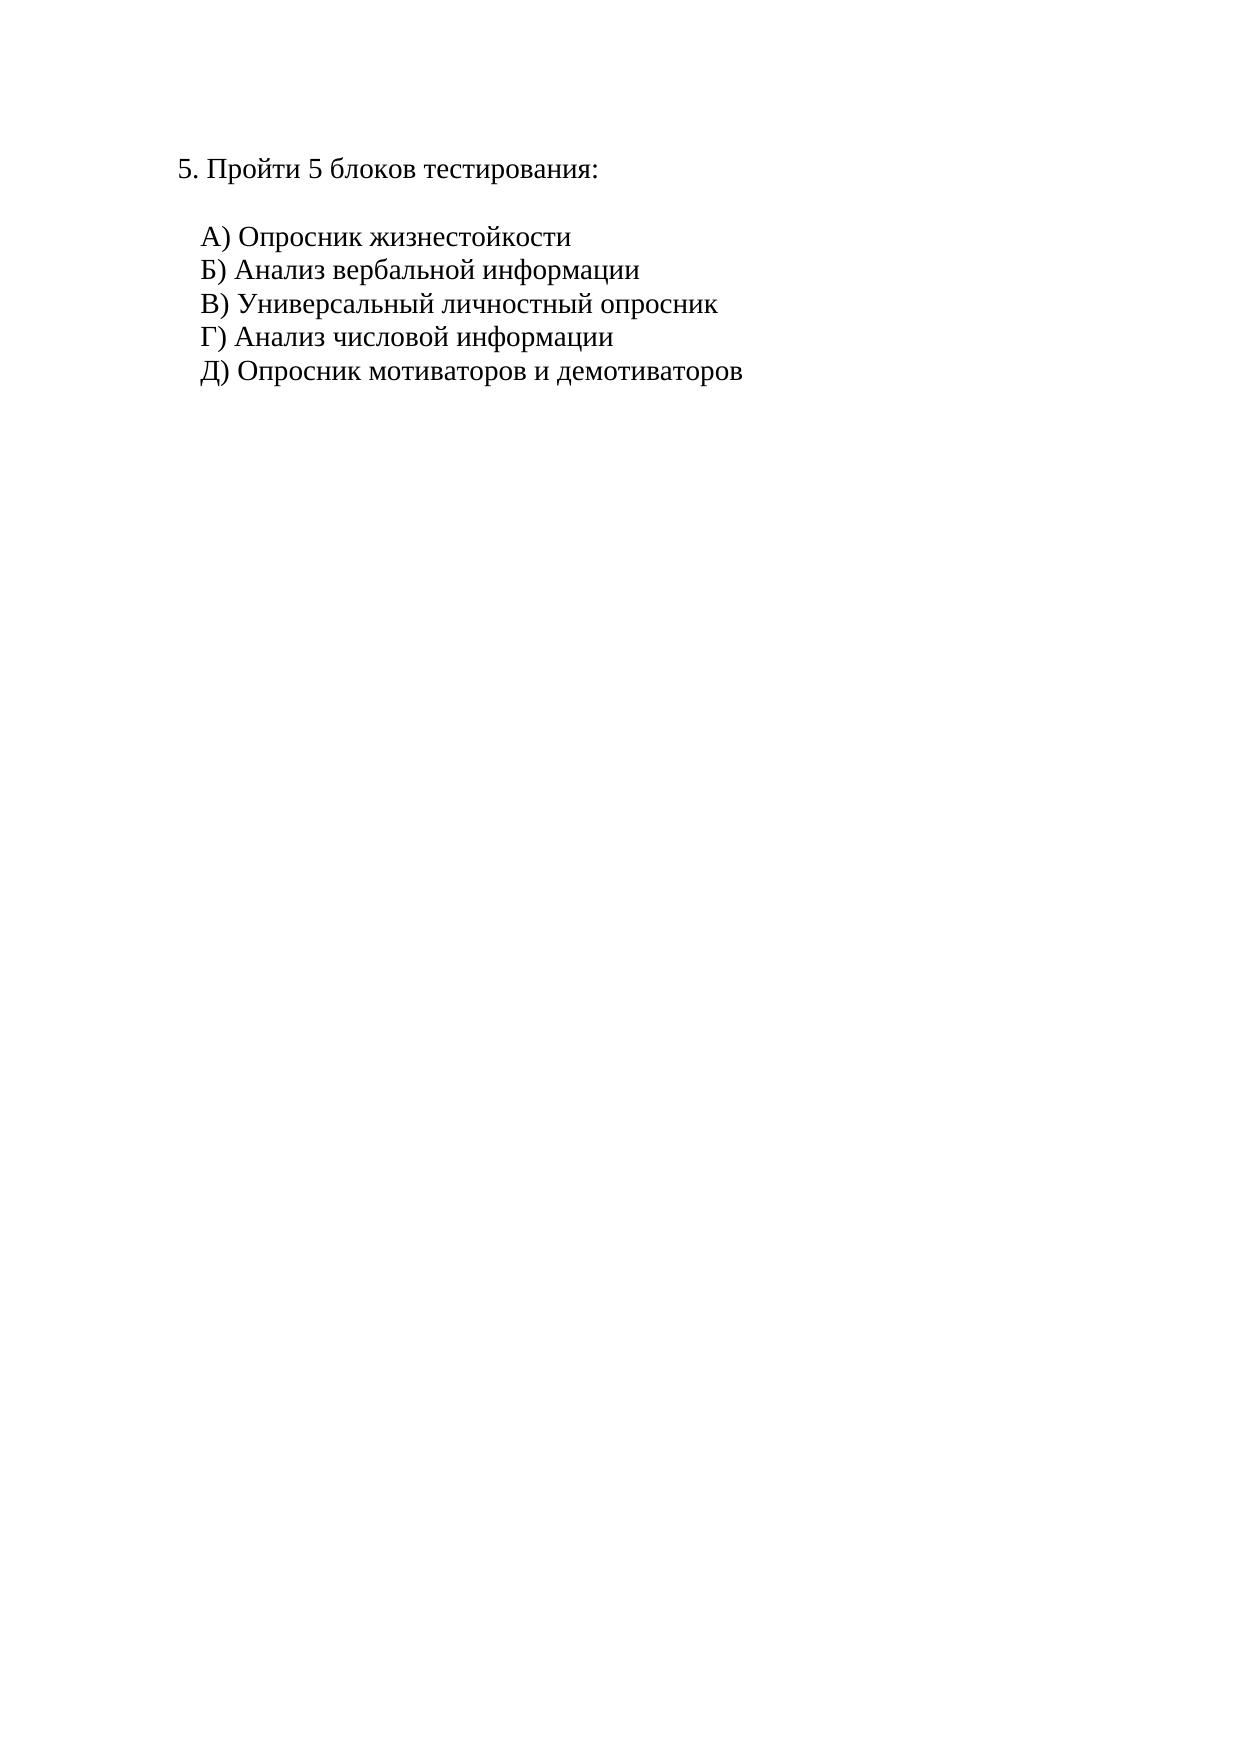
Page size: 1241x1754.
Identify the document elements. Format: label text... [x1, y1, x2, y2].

text Б) Анализ вербальной информации [177, 252, 1152, 286]
text Д) Опросник мотиваторов и демотиваторов [177, 353, 1152, 386]
text В) Универсальный личностный опросник [177, 286, 1152, 319]
text Г) Анализ числовой информации [177, 319, 1152, 353]
text 5. Пройти 5 блоков тестирования: [177, 152, 1152, 185]
text А) Опросник жизнестойкости [177, 219, 1152, 252]
